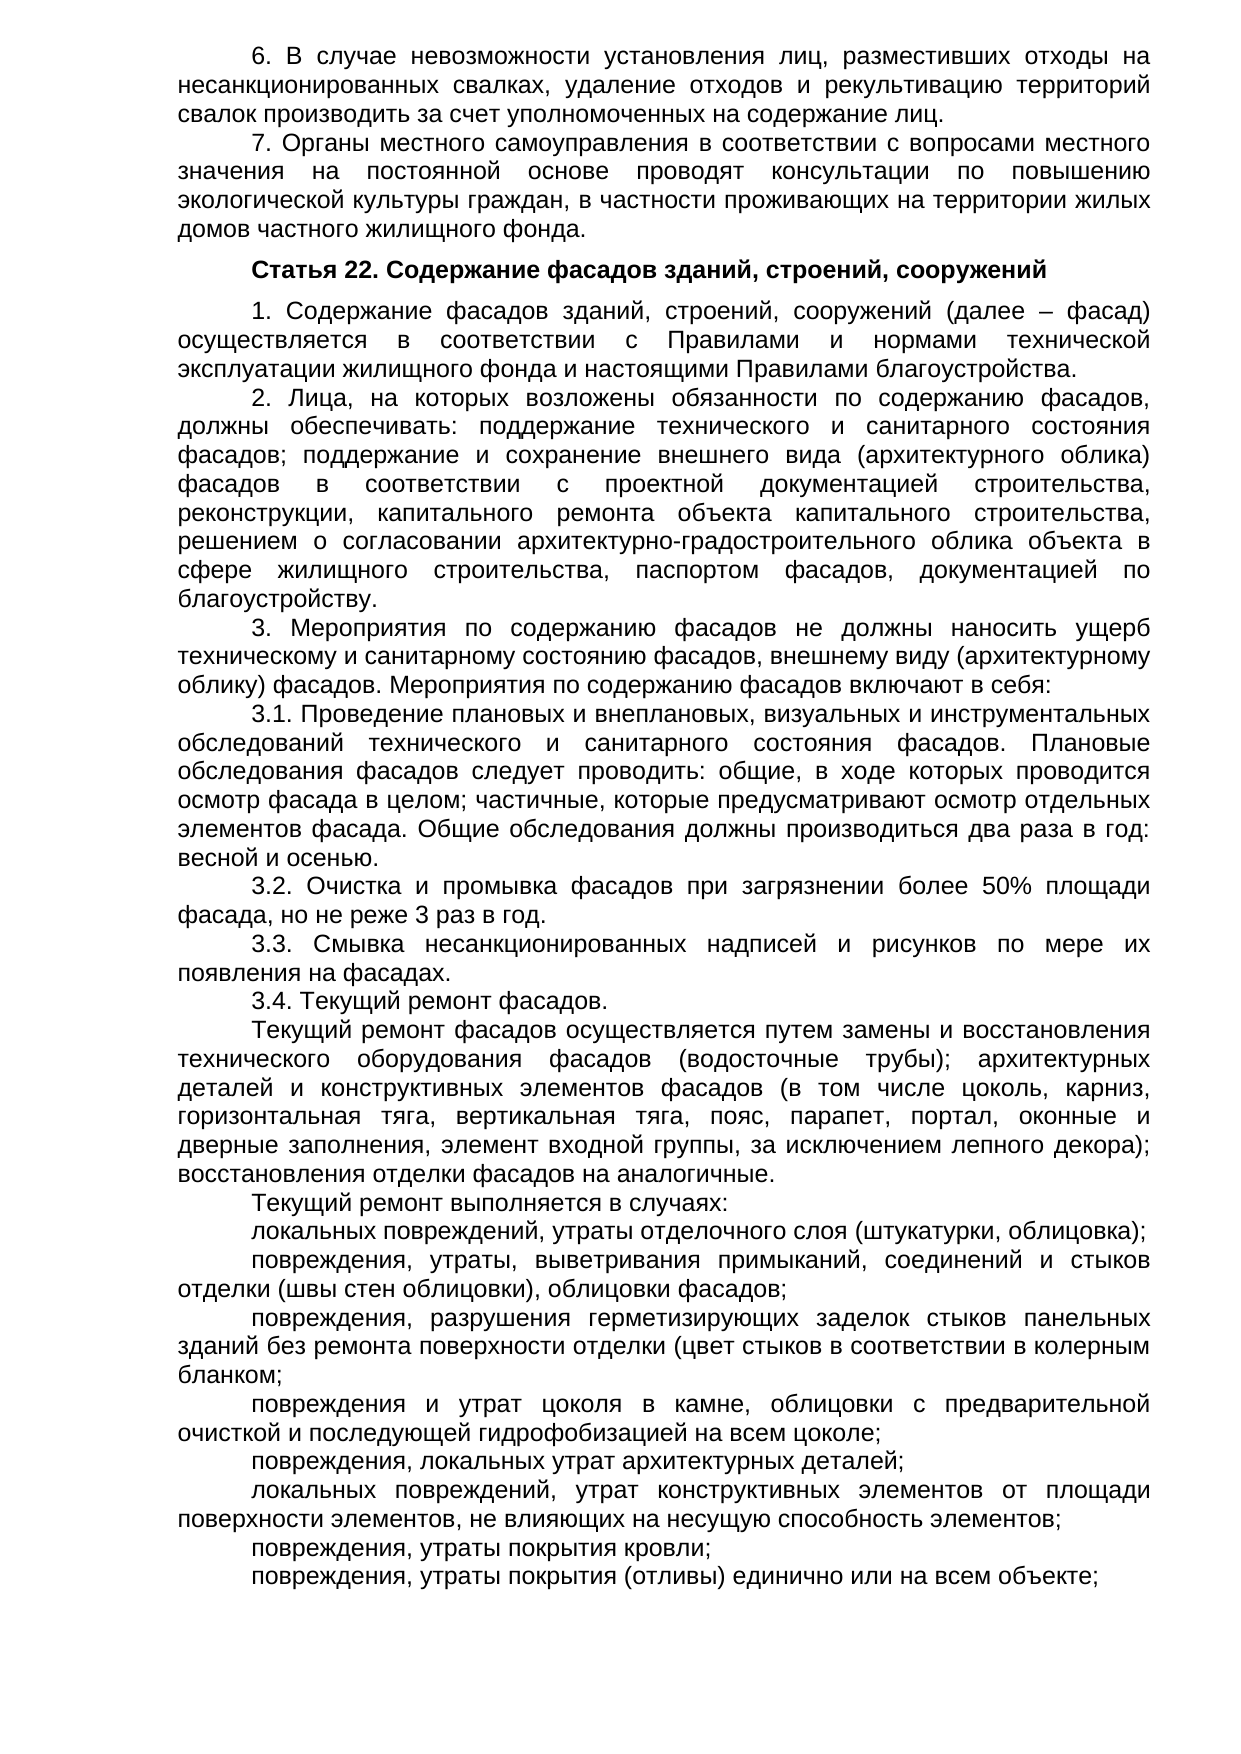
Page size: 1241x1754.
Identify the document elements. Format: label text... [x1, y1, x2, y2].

text повреждения, утраты, выветривания примыканий, соединений и стыков отделки (швы стен облицовки), облицовки фасадов; [177, 1245, 1152, 1303]
text Текущий ремонт фасадов осуществляется путем замены и восстановления технического оборудования фасадов (водосточные трубы); архитектурных деталей и конструктивных элементов фасадов (в том числе цоколь, карниз, горизонтальная тяга, вертикальная тяга, пояс, парапет, портал, оконные и дверные заполнения, элемент входной группы, за исключением лепного декора); восстановления отделки фасадов на аналогичные. [177, 1015, 1152, 1188]
text 3.4. Текущий ремонт фасадов. [177, 986, 1152, 1015]
text 3.1. Проведение плановых и внеплановых, визуальных и инструментальных обследований технического и санитарного состояния фасадов. Плановые обследования фасадов следует проводить: общие, в ходе которых проводится осмотр фасада в целом; частичные, которые предусматривают осмотр отдельных элементов фасада. Общие обследования должны производиться два раза в год: весной и осенью. [177, 699, 1152, 871]
text повреждения, разрушения герметизирующих заделок стыков панельных зданий без ремонта поверхности отделки (цвет стыков в соответствии в колерным бланком; [177, 1303, 1152, 1389]
text 2. Лица, на которых возложены обязанности по содержанию фасадов, должны обеспечивать: поддержание технического и санитарного состояния фасадов; поддержание и сохранение внешнего вида (архитектурного облика) фасадов в соответствии с проектной документацией строительства, реконструкции, капитального ремонта объекта капитального строительства, решением о согласовании архитектурно-градостроительного облика объекта в сфере жилищного строительства, паспортом фасадов, документацией по благоустройству. [177, 383, 1152, 613]
text повреждения, локальных утрат архитектурных деталей; [177, 1446, 1152, 1475]
text повреждения и утрат цоколя в камне, облицовки с предварительной очисткой и последующей гидрофобизацией на всем цоколе; [177, 1389, 1152, 1446]
text Статья 22. Содержание фасадов зданий, строений, сооружений [177, 255, 1152, 284]
text 7. Органы местного самоуправления в соответствии с вопросами местного значения на постоянной основе проводят консультации по повышению экологической культуры граждан, в частности проживающих на территории жилых домов частного жилищного фонда. [177, 128, 1152, 243]
text повреждения, утраты покрытия кровли; [177, 1533, 1152, 1561]
text локальных повреждений, утраты отделочного слоя (штукатурки, облицовка); [177, 1216, 1152, 1245]
text 3.2. Очистка и промывка фасадов при загрязнении более 50% площади фасада, но не реже 3 раз в год. [177, 871, 1152, 929]
text локальных повреждений, утрат конструктивных элементов от площади поверхности элементов, не влияющих на несущую способность элементов; [177, 1475, 1152, 1533]
text Текущий ремонт выполняется в случаях: [177, 1188, 1152, 1216]
text 1. Содержание фасадов зданий, строений, сооружений (далее – фасад) осуществляется в соответствии с Правилами и нормами технической эксплуатации жилищного фонда и настоящими Правилами благоустройства. [177, 296, 1152, 383]
text 6. В случае невозможности установления лиц, разместивших отходы на несанкционированных свалках, удаление отходов и рекультивацию территорий свалок производить за счет уполномоченных на содержание лиц. [177, 41, 1152, 128]
text 3.3. Смывка несанкционированных надписей и рисунков по мере их появления на фасадах. [177, 929, 1152, 986]
text 3. Мероприятия по содержанию фасадов не должны наносить ущерб техническому и санитарному состоянию фасадов, внешнему виду (архитектурному облику) фасадов. Мероприятия по содержанию фасадов включают в себя: [177, 613, 1152, 699]
text повреждения, утраты покрытия (отливы) единично или на всем объекте; [177, 1561, 1152, 1590]
